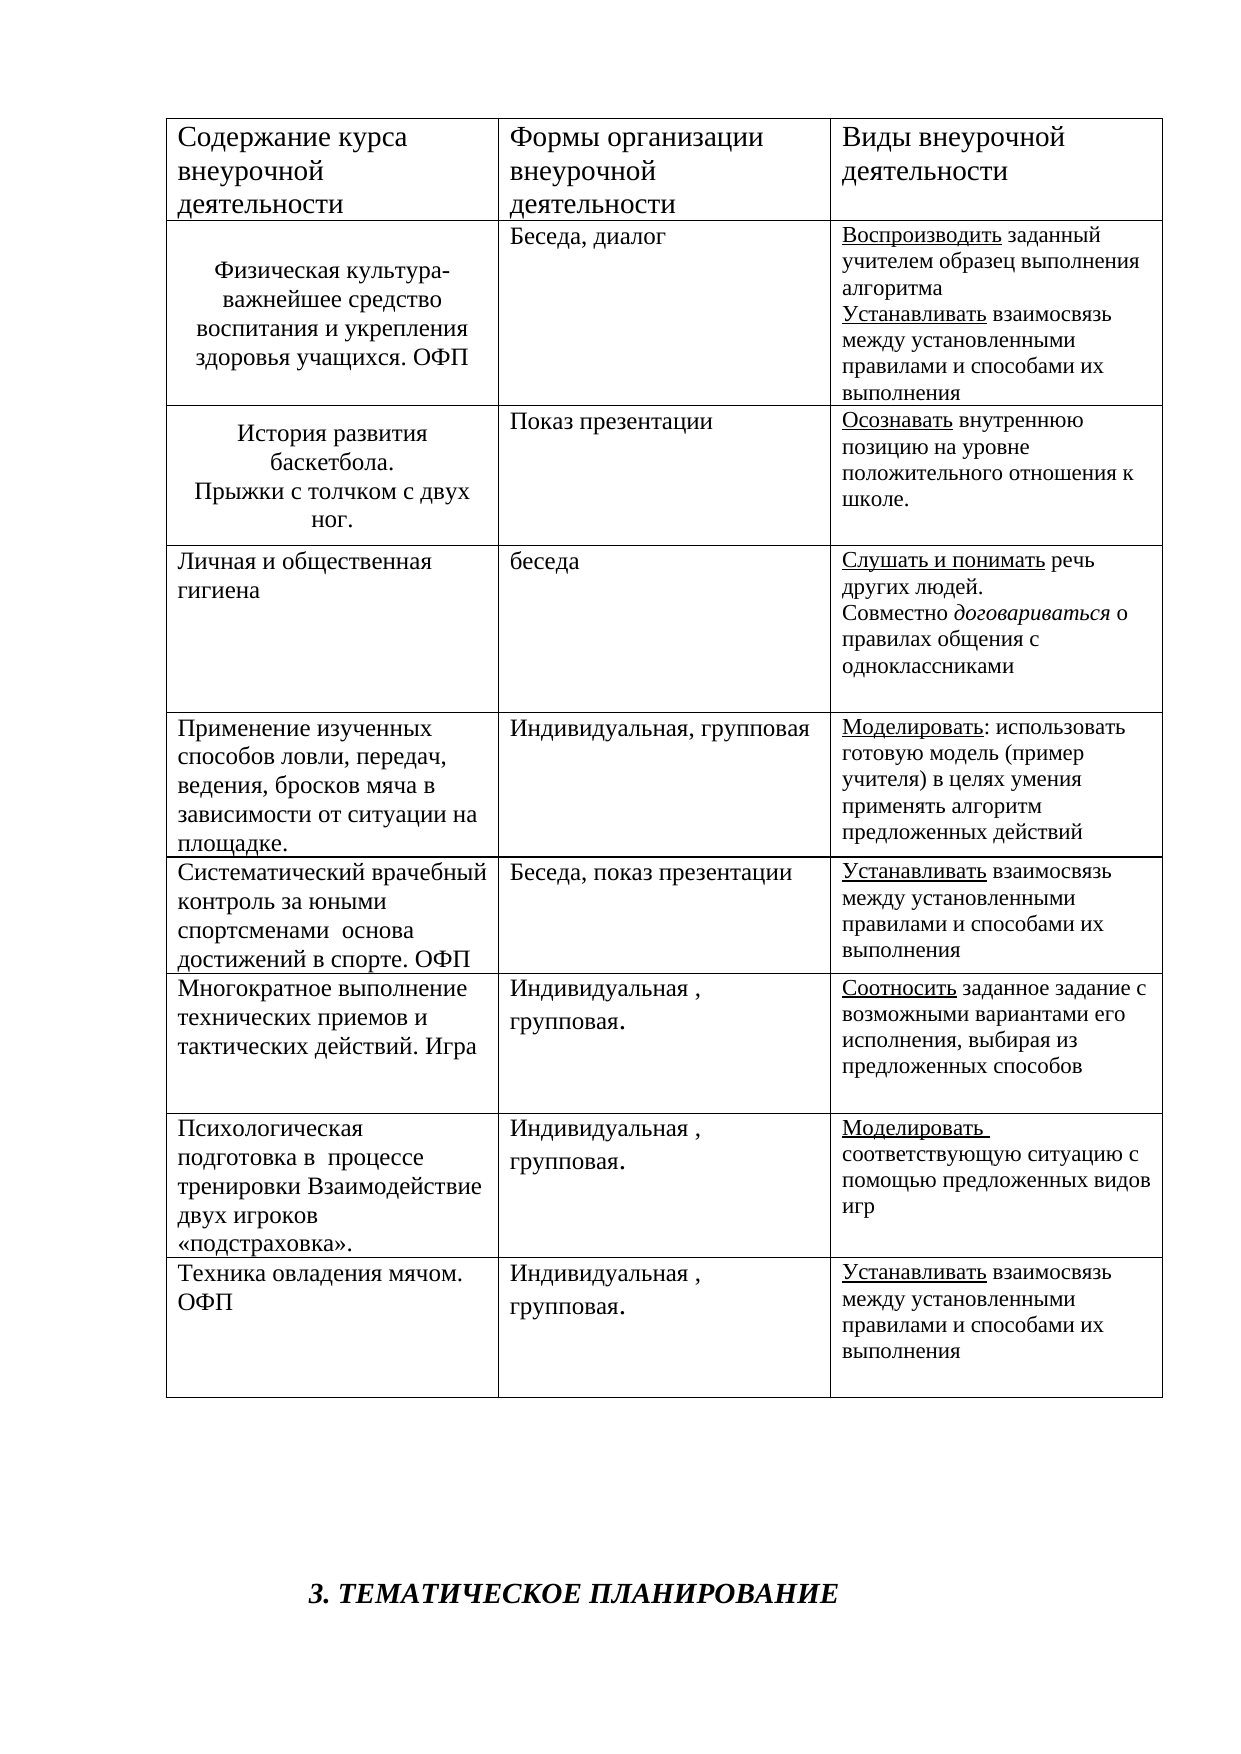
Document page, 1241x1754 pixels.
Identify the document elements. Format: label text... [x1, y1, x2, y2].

table_cell Воспроизводить заданный учителем образец выполнения алгоритма Устанавливать взаимосвязь между установленными правилами и способами их выполнения [831, 221, 1162, 405]
table_cell Физическая культура-важнейшее средство воспитания и укрепления здоровья учащихся. ОФП [167, 221, 498, 405]
table_cell Слушать и понимать речь других людей. Совместно договариваться о правилах общения с одноклассниками [831, 546, 1162, 712]
table_cell Индивидуальная , групповая. [499, 1258, 830, 1397]
table_cell Индивидуальная , групповая. [499, 1114, 830, 1257]
table_header Содержание курса внеурочной деятельности [167, 119, 498, 220]
table_cell Беседа, показ презентации [499, 858, 830, 972]
text 3. ТЕМАТИЧЕСКОЕ ПЛАНИРОВАНИЕ [177, 1576, 1152, 1610]
table_cell Применение изученных способов ловли, передач, ведения, бросков мяча в зависимости от ситуации на площадке. [167, 713, 498, 856]
table_cell Индивидуальная , групповая. [499, 974, 830, 1112]
table_cell беседа [499, 546, 830, 712]
table_header Виды внеурочной деятельности [831, 119, 1162, 220]
table_header Формы организации внеурочной деятельности [499, 119, 830, 220]
table_cell Показ презентации [499, 406, 830, 545]
table_cell История развития баскетбола. Прыжки с толчком с двух ног. [167, 406, 498, 545]
table_cell Беседа, диалог [499, 221, 830, 405]
table_cell Соотносить заданное задание с возможными вариантами его исполнения, выбирая из предложенных способов [831, 974, 1162, 1112]
table_cell Психологическая подготовка в процессе тренировки Взаимодействие двух игроков «подстраховка». [167, 1114, 498, 1257]
table_cell Устанавливать взаимосвязь между установленными правилами и способами их выполнения [831, 1258, 1162, 1397]
table_cell Многократное выполнение технических приемов и тактических действий. Игра [167, 974, 498, 1112]
table_cell Техника овладения мячом. ОФП [167, 1258, 498, 1397]
table_cell Моделировать: использовать готовую модель (пример учителя) в целях умения применять алгоритм предложенных действий [831, 713, 1162, 856]
table_cell Систематический врачебный контроль за юными спортсменами основа достижений в спорте. ОФП [167, 858, 498, 972]
table_cell Осознавать внутреннюю позицию на уровне положительного отношения к школе. [831, 406, 1162, 545]
table_cell Устанавливать взаимосвязь между установленными правилами и способами их выполнения [831, 858, 1162, 972]
table_cell Индивидуальная, групповая [499, 713, 830, 856]
table_cell Личная и общественная гигиена [167, 546, 498, 712]
table_cell Моделировать соответствующую ситуацию с помощью предложенных видов игр [831, 1114, 1162, 1257]
